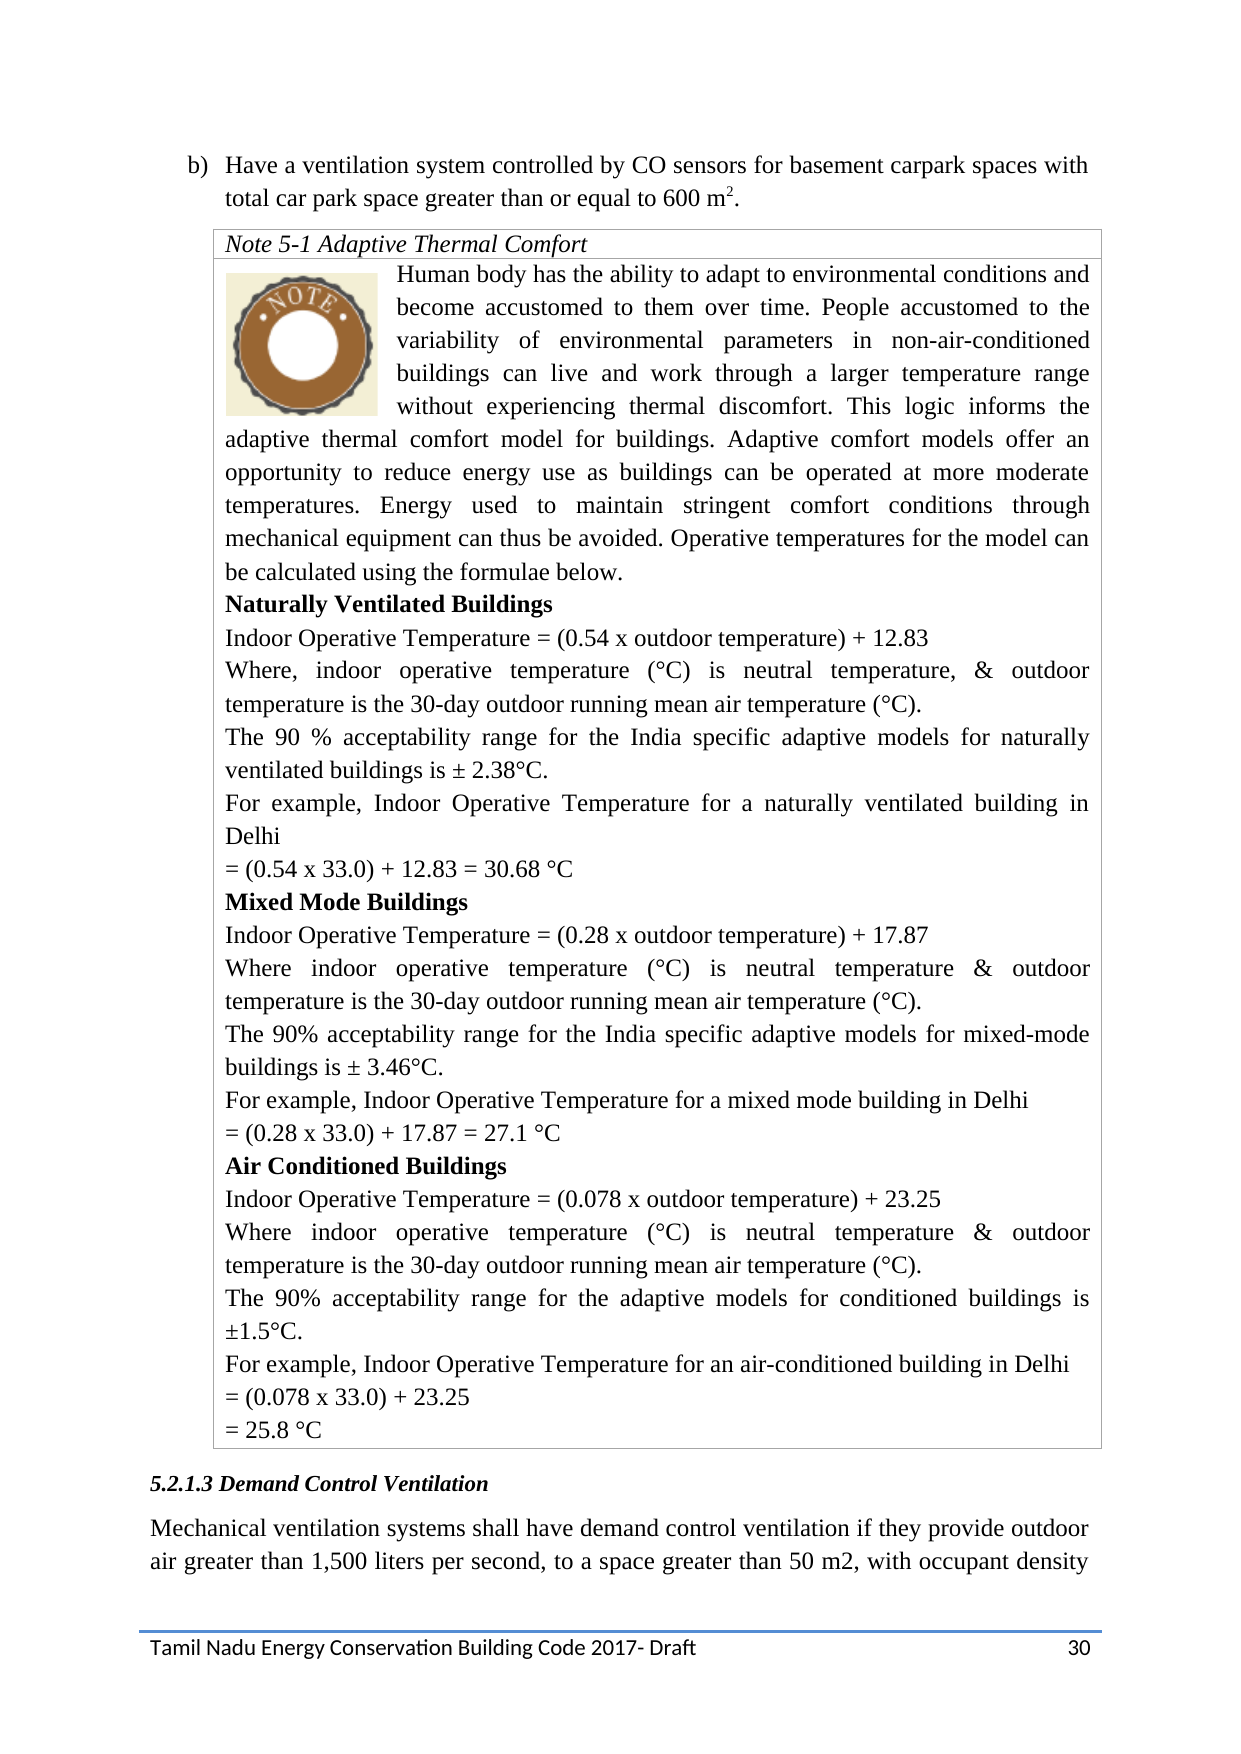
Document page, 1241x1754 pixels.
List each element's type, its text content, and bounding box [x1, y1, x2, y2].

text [150, 1513, 1090, 1574]
table_cell Human body has the ability to adapt to environmental conditions and become accustomed to them over time. People accustomed to the variability of environmental parameters in non-air-conditioned buildings can live and work through a larger temperature range without experiencing thermal discomfort. This logic informs the adaptive thermal comfort model for buildings. Adaptive comfort models offer an opportunity to reduce energy use as buildings can be operated at more moderate temperatures. Energy used to maintain stringent comfort conditions through mechanical equipment can thus be avoided. Operative temperatures for the model can be calculated using the formulae below. Naturally Ventilated Buildings Indoor Operative Temperature = (0.54 x outdoor temperature) + 12.83 Where, indoor operative temperature (°C) is neutral temperature, & outdoor temperature is the 30-day outdoor running mean air temperature (°C). The 90 % acceptability range for the India specific adaptive models for naturally ventilated buildings is ± 2.38°C. For example, Indoor Operative Temperature for a naturally ventilated building in Delhi = (0.54 x 33.0) + 12.83 = 30.68 °C Mixed Mode Buildings Indoor Operative Temperature = (0.28 x outdoor temperature) + 17.87 Where indoor operative temperature (°C) is neutral temperature & outdoor temperature is the 30-day outdoor running mean air temperature (°C). The 90% acceptability range for the India specific adaptive models for mixed-mode buildings is ± 3.46°C. For example, Indoor Operative Temperature for a mixed mode building in Delhi = (0.28 x 33.0) + 17.87 = 27.1 °C Air Conditioned Buildings Indoor Operative Temperature = (0.078 x outdoor temperature) + 23.25 Where indoor operative temperature (°C) is neutral temperature & outdoor temperature is the 30-day outdoor running mean air temperature (°C). The 90% acceptability range for the adaptive models for conditioned buildings is ±1.5°C. For example, Indoor Operative Temperature for an air-conditioned building in Delhi = (0.078 x 33.0) + 23.25 = 25.8 °C [214, 259, 1101, 1448]
subtitle 5.2.1.3 Demand Control Ventilation [150, 1470, 1090, 1496]
table_header Note 5-1 Adaptive Thermal Comfort [214, 230, 1101, 258]
list Have a ventilation system controlled by CO sensors for basement carpark spaces with total car park space greater than or equal to 600 m2. [187, 150, 1090, 212]
